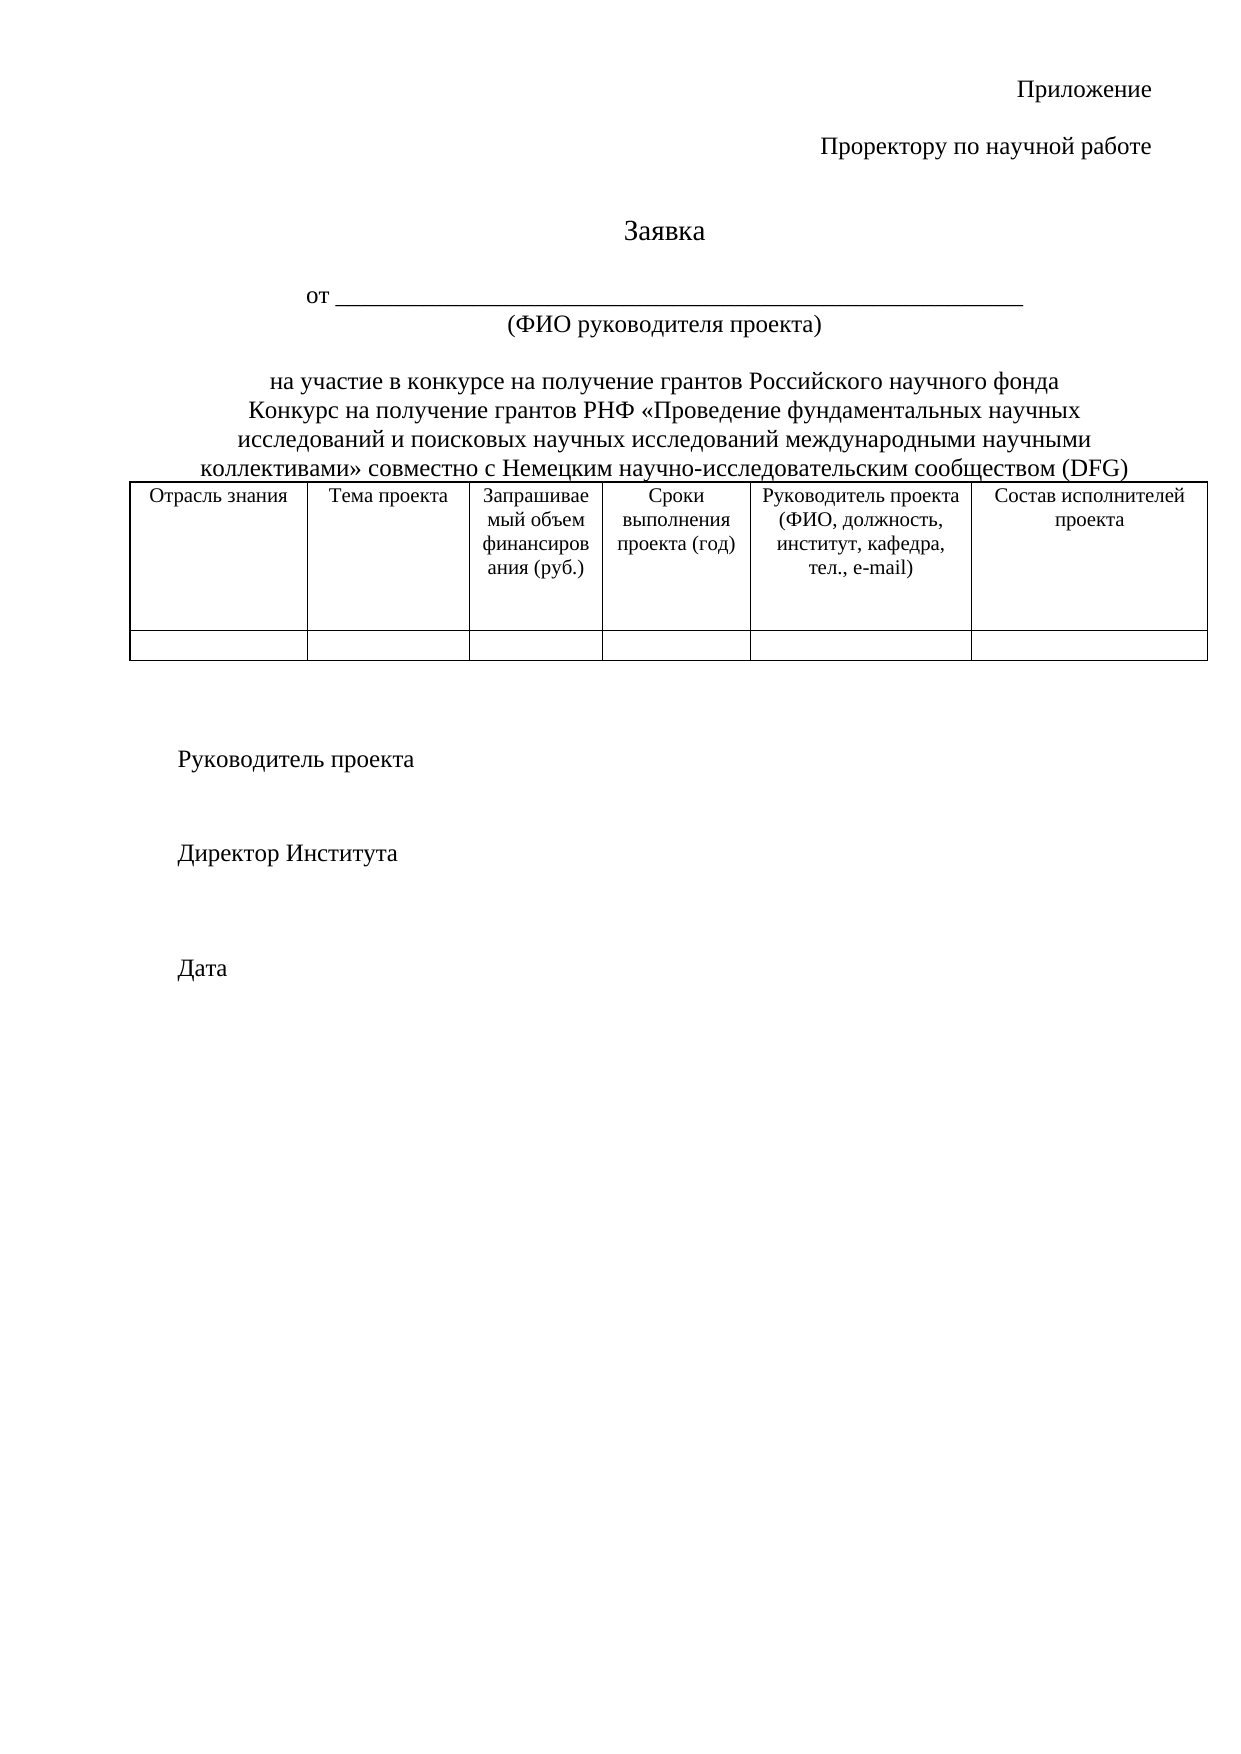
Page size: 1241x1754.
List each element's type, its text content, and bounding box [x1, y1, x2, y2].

table_header Отрасль знания [131, 483, 307, 630]
text на участие в конкурсе на получение грантов Российского научного фонда [177, 366, 1152, 395]
text Дата [177, 953, 1152, 982]
table_cell [972, 631, 1207, 660]
text (ФИО руководителя проекта) [177, 309, 1152, 338]
table_cell [603, 631, 750, 660]
table_cell [751, 631, 971, 660]
table_header Состав исполнителей проекта [972, 483, 1207, 630]
table_header Руководитель проекта (ФИО, должность, институт, кафедра, тел., e-mail) [751, 483, 971, 630]
table_header Запрашиваемый объем финансирования (руб.) [470, 483, 602, 630]
text Конкурс на получение грантов РНФ «Проведение фундаментальных научных исследований и поисковых научных исследований международными научными коллективами» совместно с Немецким научно-исследовательским сообществом (DFG) [177, 395, 1152, 481]
text Проректору по научной работе [177, 131, 1152, 160]
text Директор Института [177, 838, 1152, 867]
table_cell [131, 631, 307, 660]
table_cell [470, 631, 602, 660]
table_header Сроки выполнения проекта (год) [603, 483, 750, 630]
text Приложение [177, 74, 1152, 103]
text Руководитель проекта [177, 744, 1152, 773]
table_header Тема проекта [308, 483, 469, 630]
text Заявка [177, 213, 1152, 247]
text от _______________________________________________________ [177, 280, 1152, 309]
table_cell [308, 631, 469, 660]
